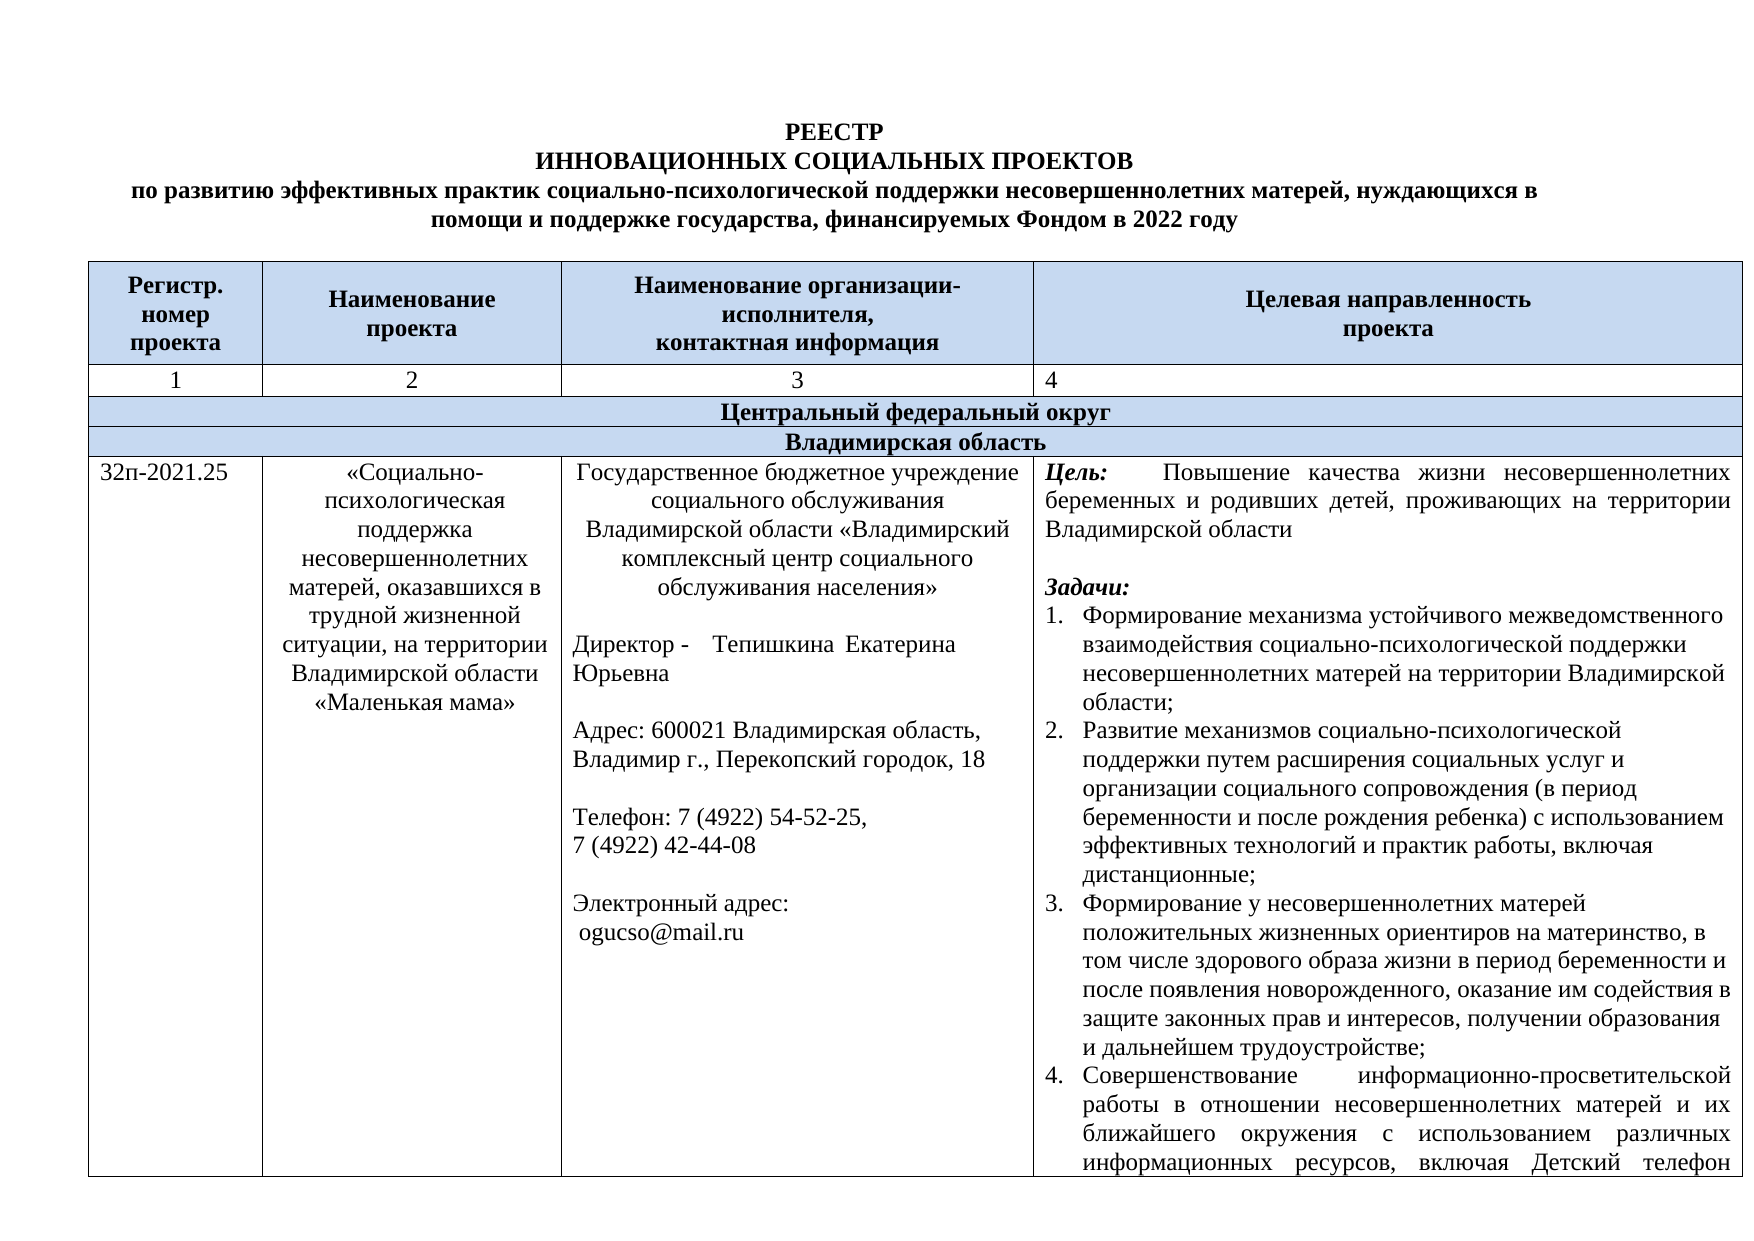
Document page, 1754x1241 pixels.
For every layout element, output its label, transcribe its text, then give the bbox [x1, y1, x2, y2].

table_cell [1034, 457, 1742, 1176]
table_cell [562, 457, 1033, 1176]
table_header Целевая направленность проекта [1034, 262, 1742, 364]
table_cell 32п-2021.25 [89, 457, 262, 1176]
text ИННОВАЦИОННЫХ СОЦИАЛЬНЫХ ПРОЕКТОВ [89, 146, 1580, 175]
table_cell Владимирская область [89, 427, 1742, 456]
table_cell 2 [263, 365, 561, 396]
table_header Регистр. номер проекта [89, 262, 262, 364]
table_cell 1 [89, 365, 262, 396]
table_header Наименование организации-исполнителя, контактная информация [562, 262, 1033, 364]
text по развитию эффективных практик социально-психологической поддержки несовершеннолетних матерей, нуждающихся в помощи и поддержке государства, финансируемых Фондом в 2022 году [89, 175, 1580, 232]
table_cell 4 [1034, 365, 1742, 396]
table_header Наименование проекта [263, 262, 561, 364]
text РЕЕСТР [89, 117, 1580, 146]
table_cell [263, 457, 561, 1176]
table_cell Центральный федеральный округ [89, 397, 1742, 426]
table_cell 3 [562, 365, 1033, 396]
